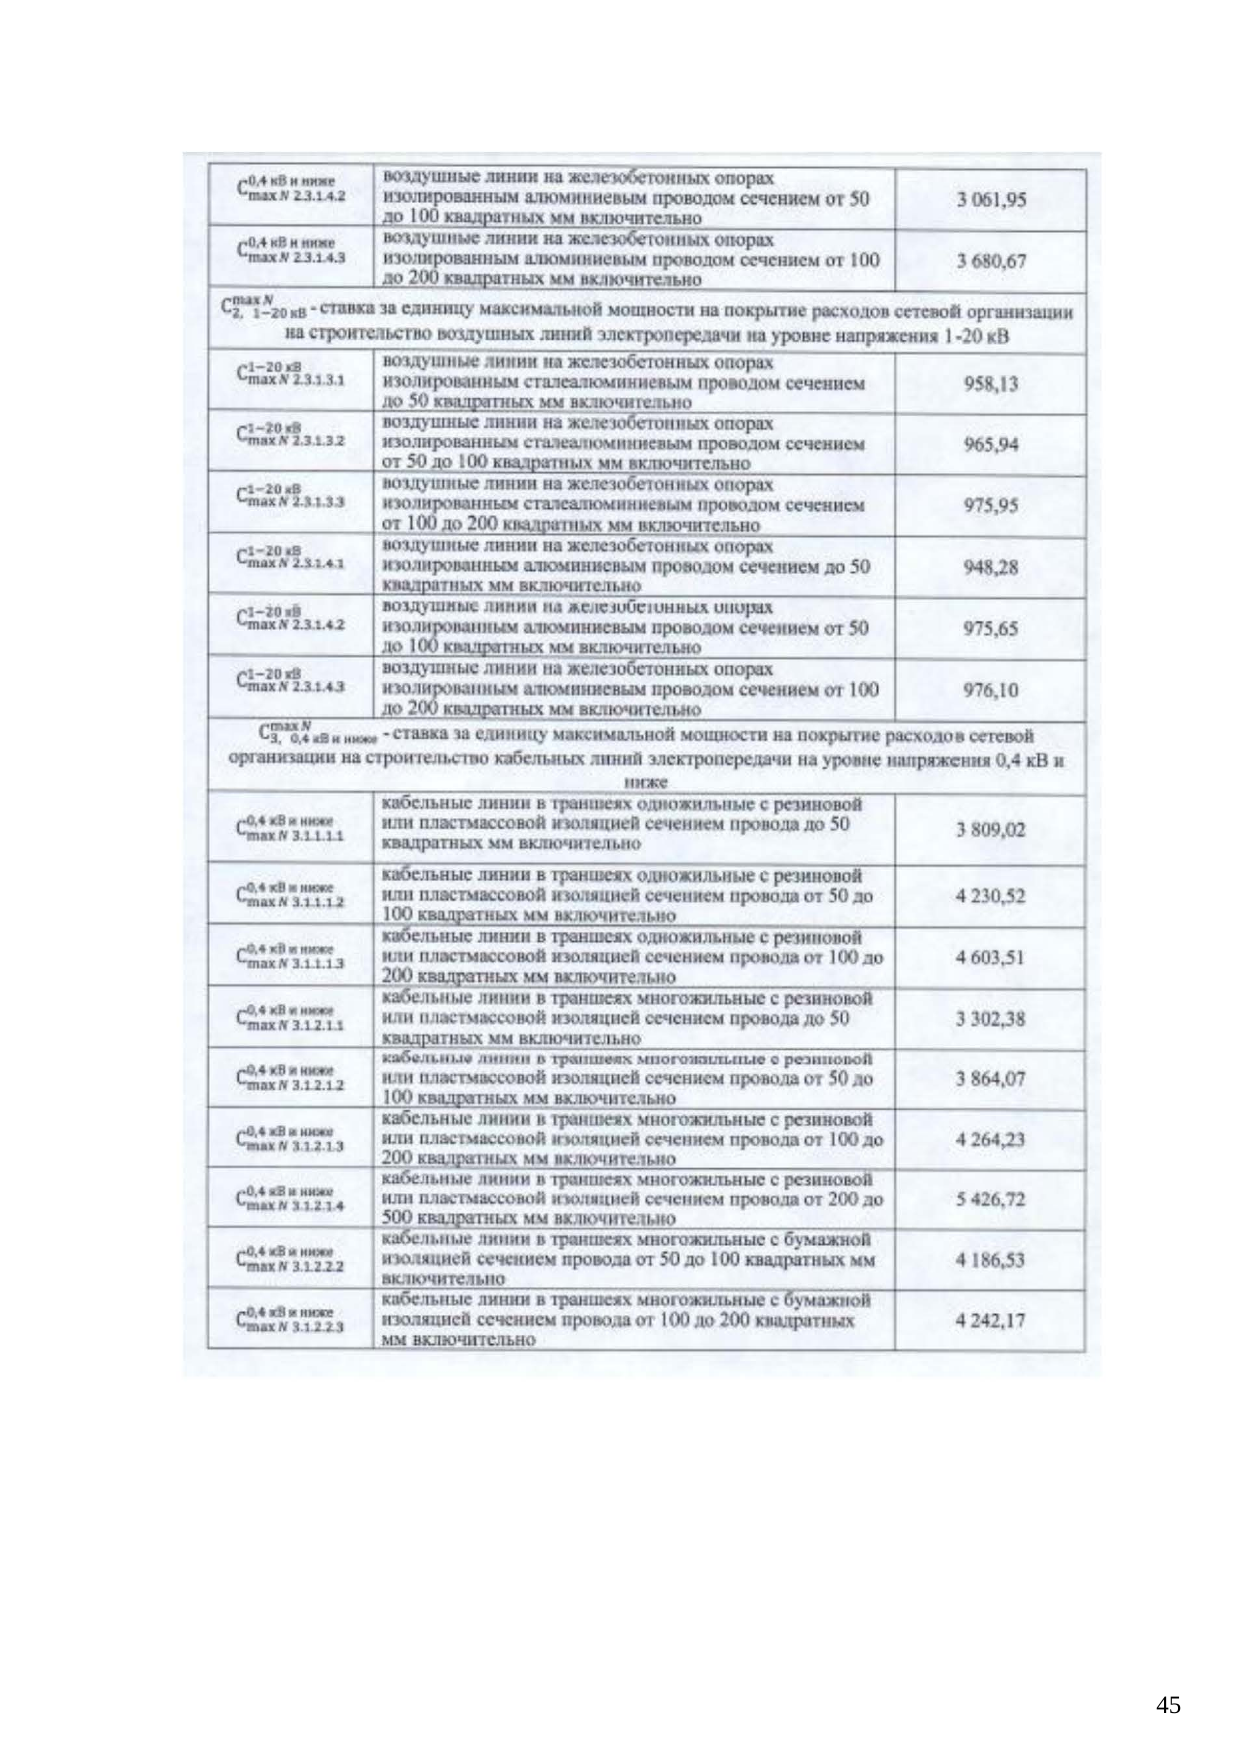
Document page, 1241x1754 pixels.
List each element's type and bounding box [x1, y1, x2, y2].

picture [103, 88, 1182, 1613]
